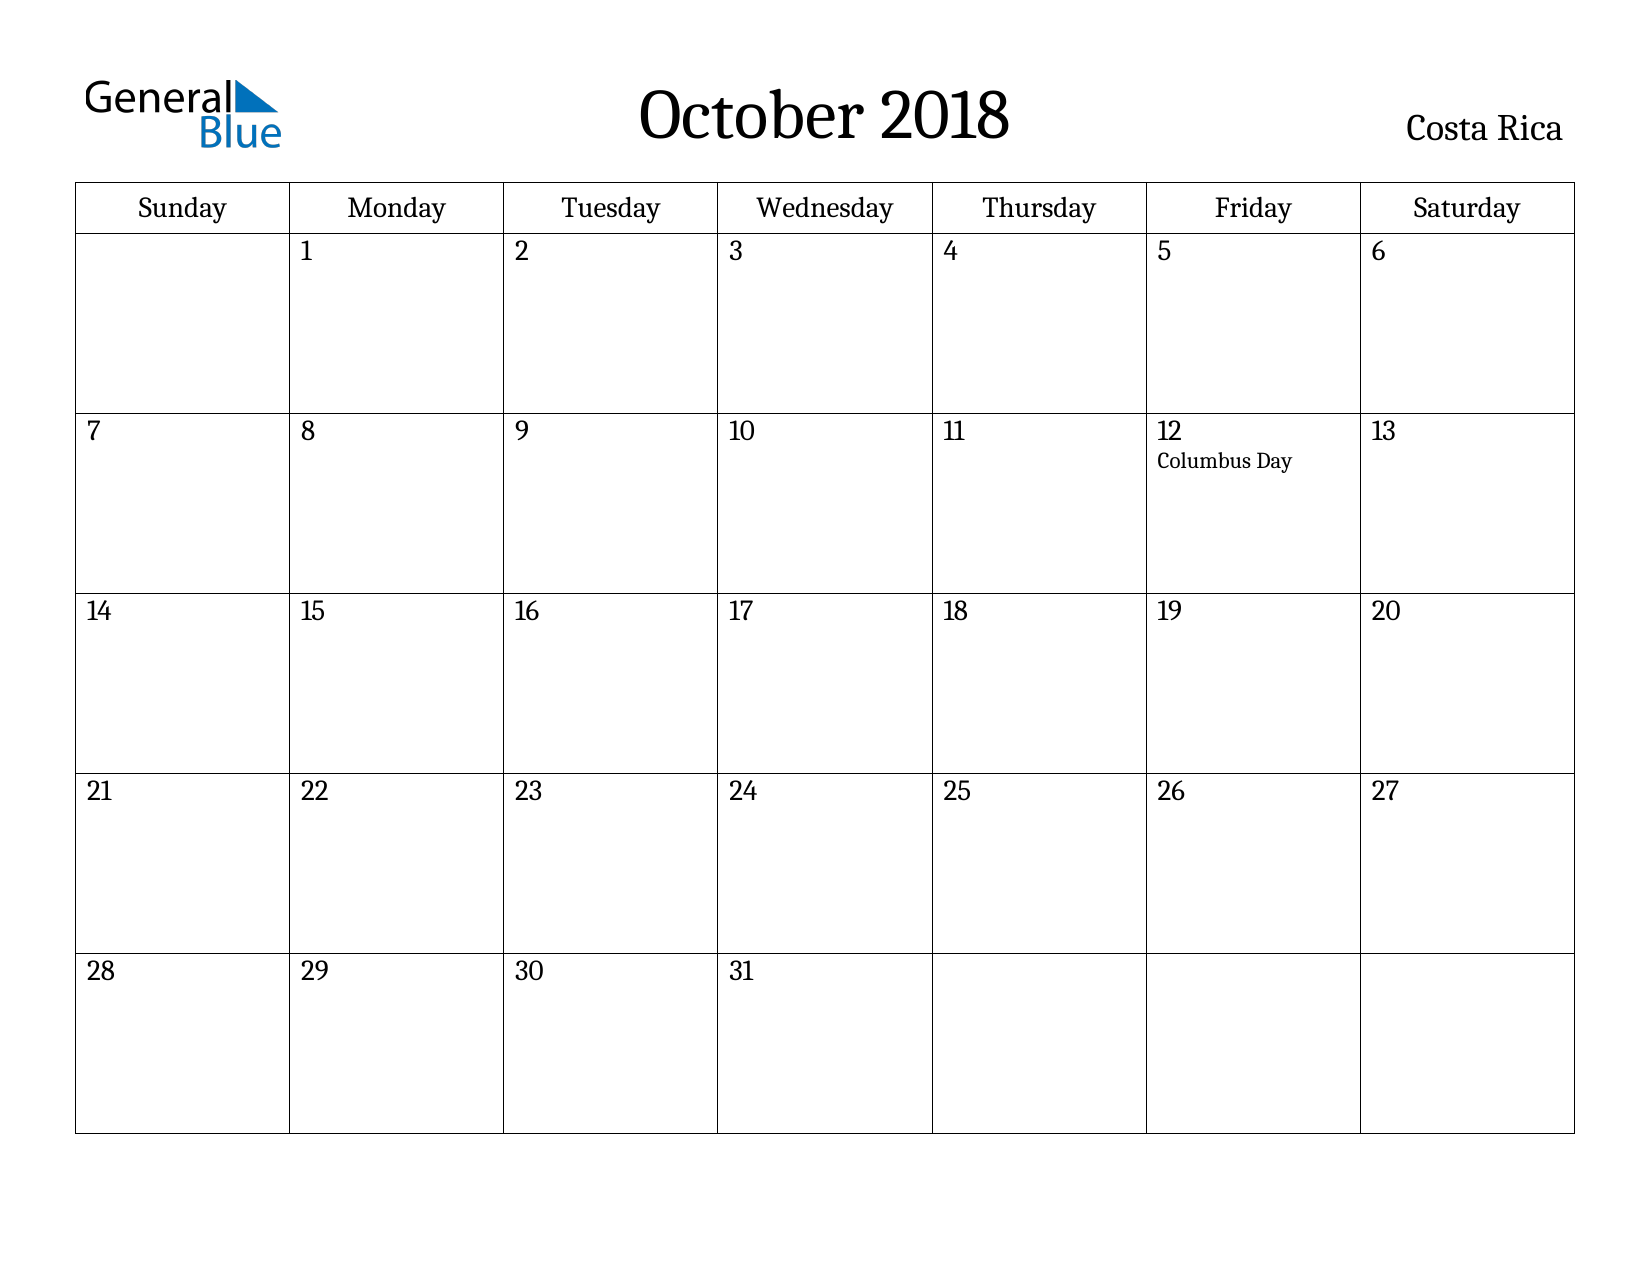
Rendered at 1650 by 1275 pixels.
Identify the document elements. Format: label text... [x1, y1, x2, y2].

table_cell [1361, 954, 1574, 987]
table_cell [504, 267, 717, 413]
table_cell 11 [933, 414, 1146, 447]
table_cell [76, 988, 289, 1133]
table_cell Friday [1147, 183, 1360, 233]
table_cell Wednesday [718, 183, 932, 233]
table_cell [933, 627, 1146, 773]
table_cell [76, 267, 289, 413]
table_cell 26 [1147, 774, 1360, 807]
table_cell Thursday [933, 183, 1146, 233]
table_cell [504, 448, 717, 593]
table_cell [933, 448, 1146, 593]
table_cell [290, 627, 503, 773]
table_cell [1147, 954, 1360, 987]
table_cell 16 [504, 594, 717, 627]
table_cell 8 [290, 414, 503, 447]
table_cell Sunday [76, 183, 289, 233]
table_cell [933, 988, 1146, 1133]
table_cell 17 [718, 594, 932, 627]
table_cell Monday [290, 183, 503, 233]
table_cell [718, 627, 932, 773]
table_cell [933, 954, 1146, 987]
table_cell [290, 267, 503, 413]
table_cell [718, 808, 932, 953]
table_cell Tuesday [504, 183, 717, 233]
table_cell 2 [504, 234, 717, 267]
table_cell [76, 627, 289, 773]
table_cell 6 [1361, 234, 1574, 267]
table_cell [76, 808, 289, 953]
table_cell [933, 808, 1146, 953]
table_cell 29 [290, 954, 503, 987]
table_cell 14 [76, 594, 289, 627]
table_cell [76, 448, 289, 593]
table_cell 31 [718, 954, 932, 987]
table_cell 5 [1147, 234, 1360, 267]
table_cell [504, 988, 717, 1133]
table_cell 28 [76, 954, 289, 987]
table_cell [290, 808, 503, 953]
table_cell [290, 988, 503, 1133]
table_cell Saturday [1361, 183, 1574, 233]
table_cell 30 [504, 954, 717, 987]
table_header Costa Rica [1146, 75, 1574, 182]
table_cell [290, 448, 503, 593]
picture [86, 80, 281, 148]
table_cell [1361, 988, 1574, 1133]
table_cell 27 [1361, 774, 1574, 807]
table_cell [1147, 267, 1360, 413]
table_cell [718, 988, 932, 1133]
table_cell [1361, 267, 1574, 413]
table_cell 7 [76, 414, 289, 447]
table_cell 20 [1361, 594, 1574, 627]
table_cell 15 [290, 594, 503, 627]
table_cell [76, 234, 289, 267]
table_cell Columbus Day [1147, 448, 1360, 593]
table_cell 3 [718, 234, 932, 267]
table_cell 22 [290, 774, 503, 807]
table_cell [1147, 988, 1360, 1133]
table_cell 21 [76, 774, 289, 807]
table_cell [1361, 448, 1574, 593]
table_cell 19 [1147, 594, 1360, 627]
table_cell 25 [933, 774, 1146, 807]
table_cell [1361, 808, 1574, 953]
table_cell 10 [718, 414, 932, 447]
table_cell [504, 808, 717, 953]
table_cell [718, 267, 932, 413]
table_cell [1361, 627, 1574, 773]
table_cell 9 [504, 414, 717, 447]
table_cell [504, 627, 717, 773]
table_cell [933, 267, 1146, 413]
table_cell [1147, 627, 1360, 773]
table_cell [718, 448, 932, 593]
table_cell 12 [1147, 414, 1360, 447]
table_cell [1147, 808, 1360, 953]
table_header [76, 75, 503, 182]
table_header October 2018 [504, 75, 1146, 182]
table_cell 13 [1361, 414, 1574, 447]
table_cell 23 [504, 774, 717, 807]
table_cell 18 [933, 594, 1146, 627]
table_cell 24 [718, 774, 932, 807]
table_cell 1 [290, 234, 503, 267]
table_cell 4 [933, 234, 1146, 267]
